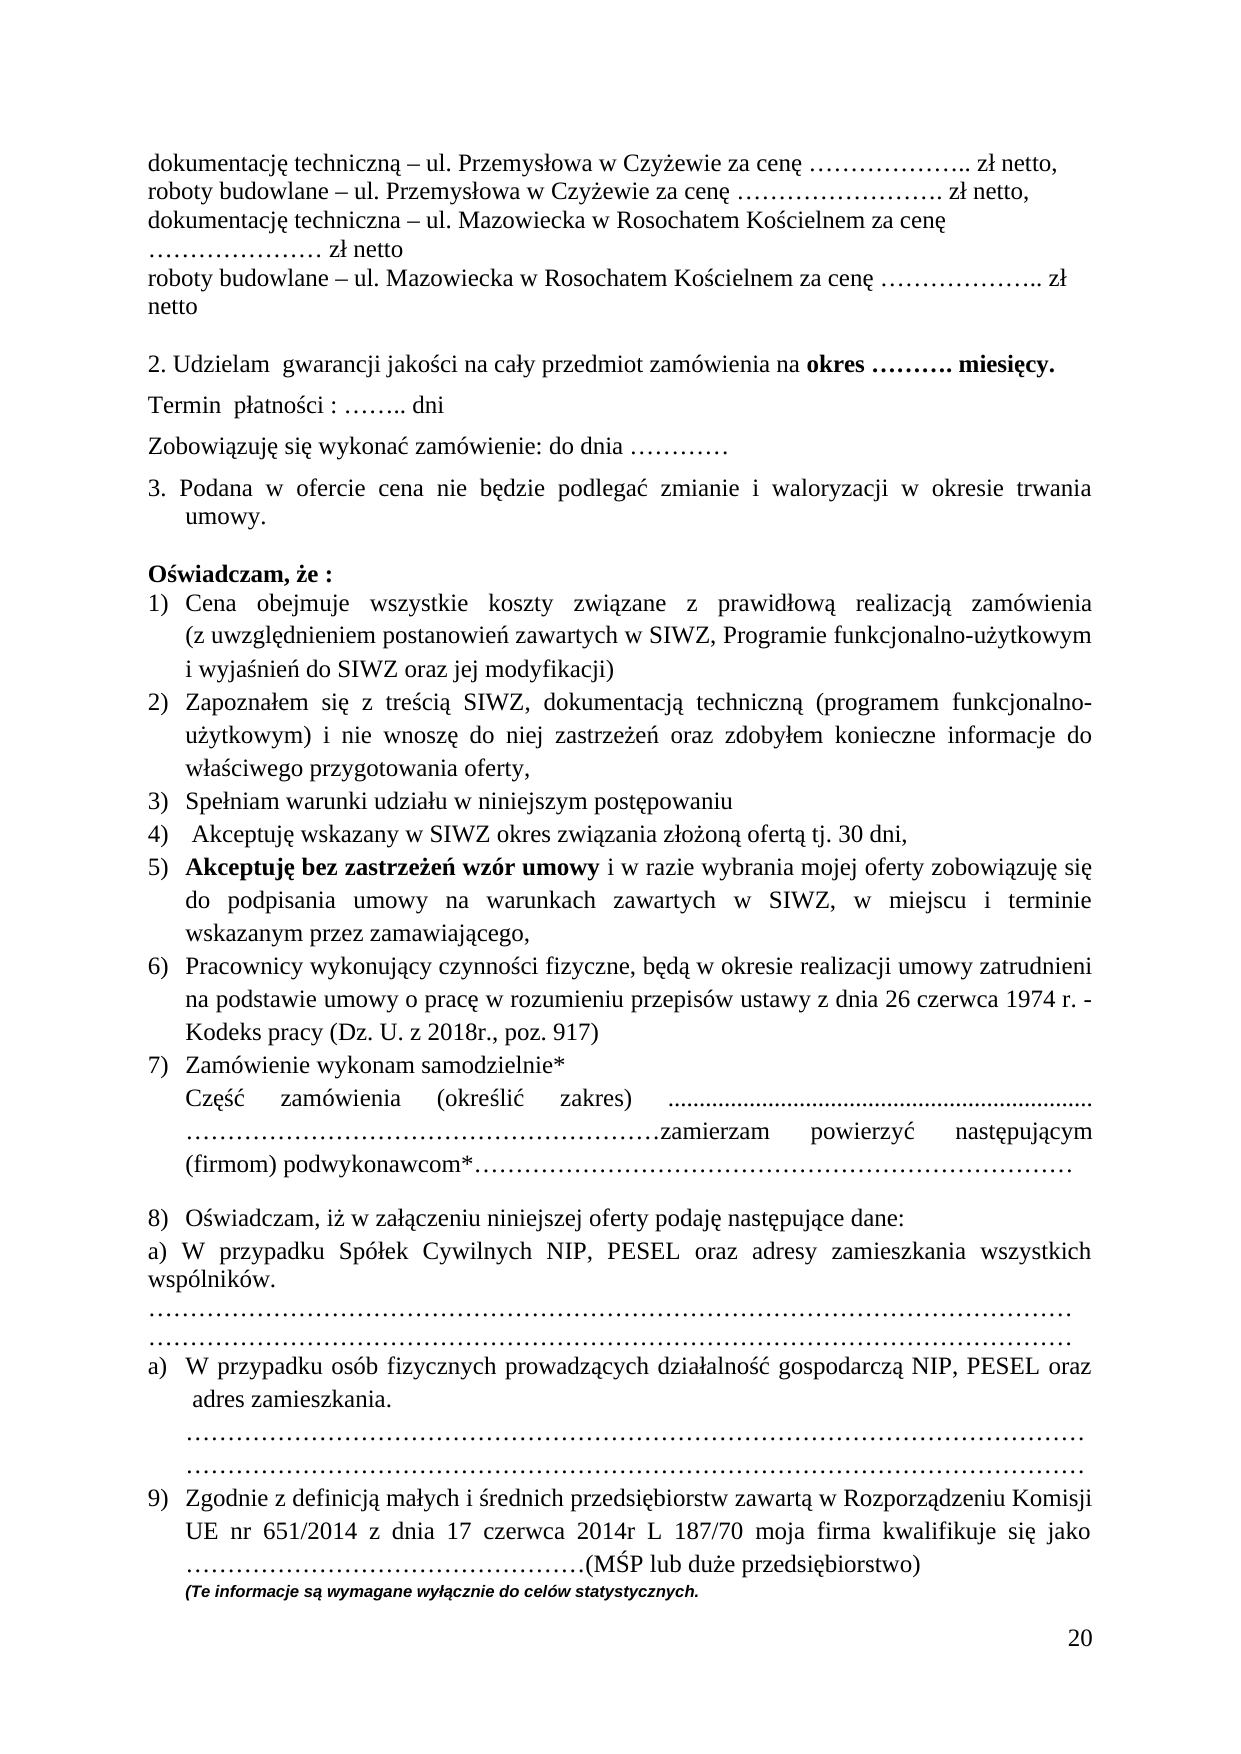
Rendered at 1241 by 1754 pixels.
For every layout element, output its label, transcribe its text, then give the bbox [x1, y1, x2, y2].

text 3. Podana w ofercie cena nie będzie podlegać zmianie i waloryzacji w okresie trwania umowy. [148, 473, 1093, 530]
text roboty budowlane – ul. Przemysłowa w Czyżewie za cenę ……………………. zł netto, [148, 176, 1093, 205]
list Zapoznałem się z treścią SIWZ, dokumentacją techniczną (programem funkcjonalno-użytkowym) i nie wnoszę do niej zastrzeżeń oraz zdobyłem konieczne informacje do właściwego przygotowania oferty, [148, 687, 1093, 781]
text Oświadczam, że : [148, 559, 1093, 588]
list Zgodnie z definicją małych i średnich przedsiębiorstw zawartą w Rozporządzeniu Komisji UE nr 651/2014 z dnia 17 czerwca 2014r L 187/70 moja firma kwalifikuje się jako …………………………………………(MŚP lub duże przedsiębiorstwo) [148, 1483, 1093, 1578]
text (Te informacje są wymagane wyłącznie do celów statystycznych. [185, 1582, 1093, 1601]
list Zamówienie wykonam samodzielnie* [148, 1050, 1093, 1079]
list Spełniam warunki udziału w niniejszym postępowaniu [148, 786, 1093, 814]
text a) W przypadku Spółek Cywilnych NIP, PESEL oraz adresy zamieszkania wszystkich wspólników. [148, 1236, 1093, 1293]
text dokumentację techniczną – ul. Przemysłowa w Czyżewie za cenę ……………….. zł netto, [148, 148, 1093, 176]
text 2. Udzielam gwarancji jakości na cały przedmiot zamówienia na okres ………. miesięcy. [148, 349, 1093, 378]
list Część zamówienia (określić zakres) .................................................................... …………………………………………………zamierzam powierzyć następującym (firmom) podwykonawcom*……………………………………………………………… [185, 1083, 1093, 1178]
list W przypadku osób fizycznych prowadzących działalność gospodarczą NIP, PESEL oraz adres zamieszkania. [148, 1351, 1093, 1413]
text Termin płatności : …….. dni [148, 390, 1093, 419]
list Cena obejmuje wszystkie koszty związane z prawidłową realizacją zamówienia (z uwzględnieniem postanowień zawartych w SIWZ, Programie funkcjonalno-użytkowym i wyjaśnień do SIWZ oraz jej modyfikacji) [148, 588, 1093, 682]
list Akceptuję bez zastrzeżeń wzór umowy i w razie wybrania mojej oferty zobowiązuję się do podpisania umowy na warunkach zawartych w SIWZ, w miejscu i terminie wskazanym przez zamawiającego, [148, 852, 1093, 947]
text …………………………………………………………………………………………………………………………………………………………………………………………………… [148, 1293, 1093, 1351]
text Zobowiązuję się wykonać zamówienie: do dnia ………… [148, 431, 1093, 460]
list Akceptuję wskazany w SIWZ okres związania złożoną ofertą tj. 30 dni, [148, 819, 1093, 847]
text ……………………………………………………………………………………………………………………………………………………………………………………………… [185, 1417, 1093, 1479]
list Oświadczam, iż w załączeniu niniejszej oferty podaję następujące dane: [148, 1203, 1093, 1232]
list Pracownicy wykonujący czynności fizyczne, będą w okresie realizacji umowy zatrudnieni na podstawie umowy o pracę w rozumieniu przepisów ustawy z dnia 26 czerwca 1974 r. - Kodeks pracy (Dz. U. z 2018r., poz. 917) [148, 951, 1093, 1046]
text roboty budowlane – ul. Mazowiecka w Rosochatem Kościelnem za cenę ……………….. zł netto [148, 263, 1093, 320]
text dokumentację techniczna – ul. Mazowiecka w Rosochatem Kościelnem za cenę ………………… zł netto [148, 205, 1093, 263]
